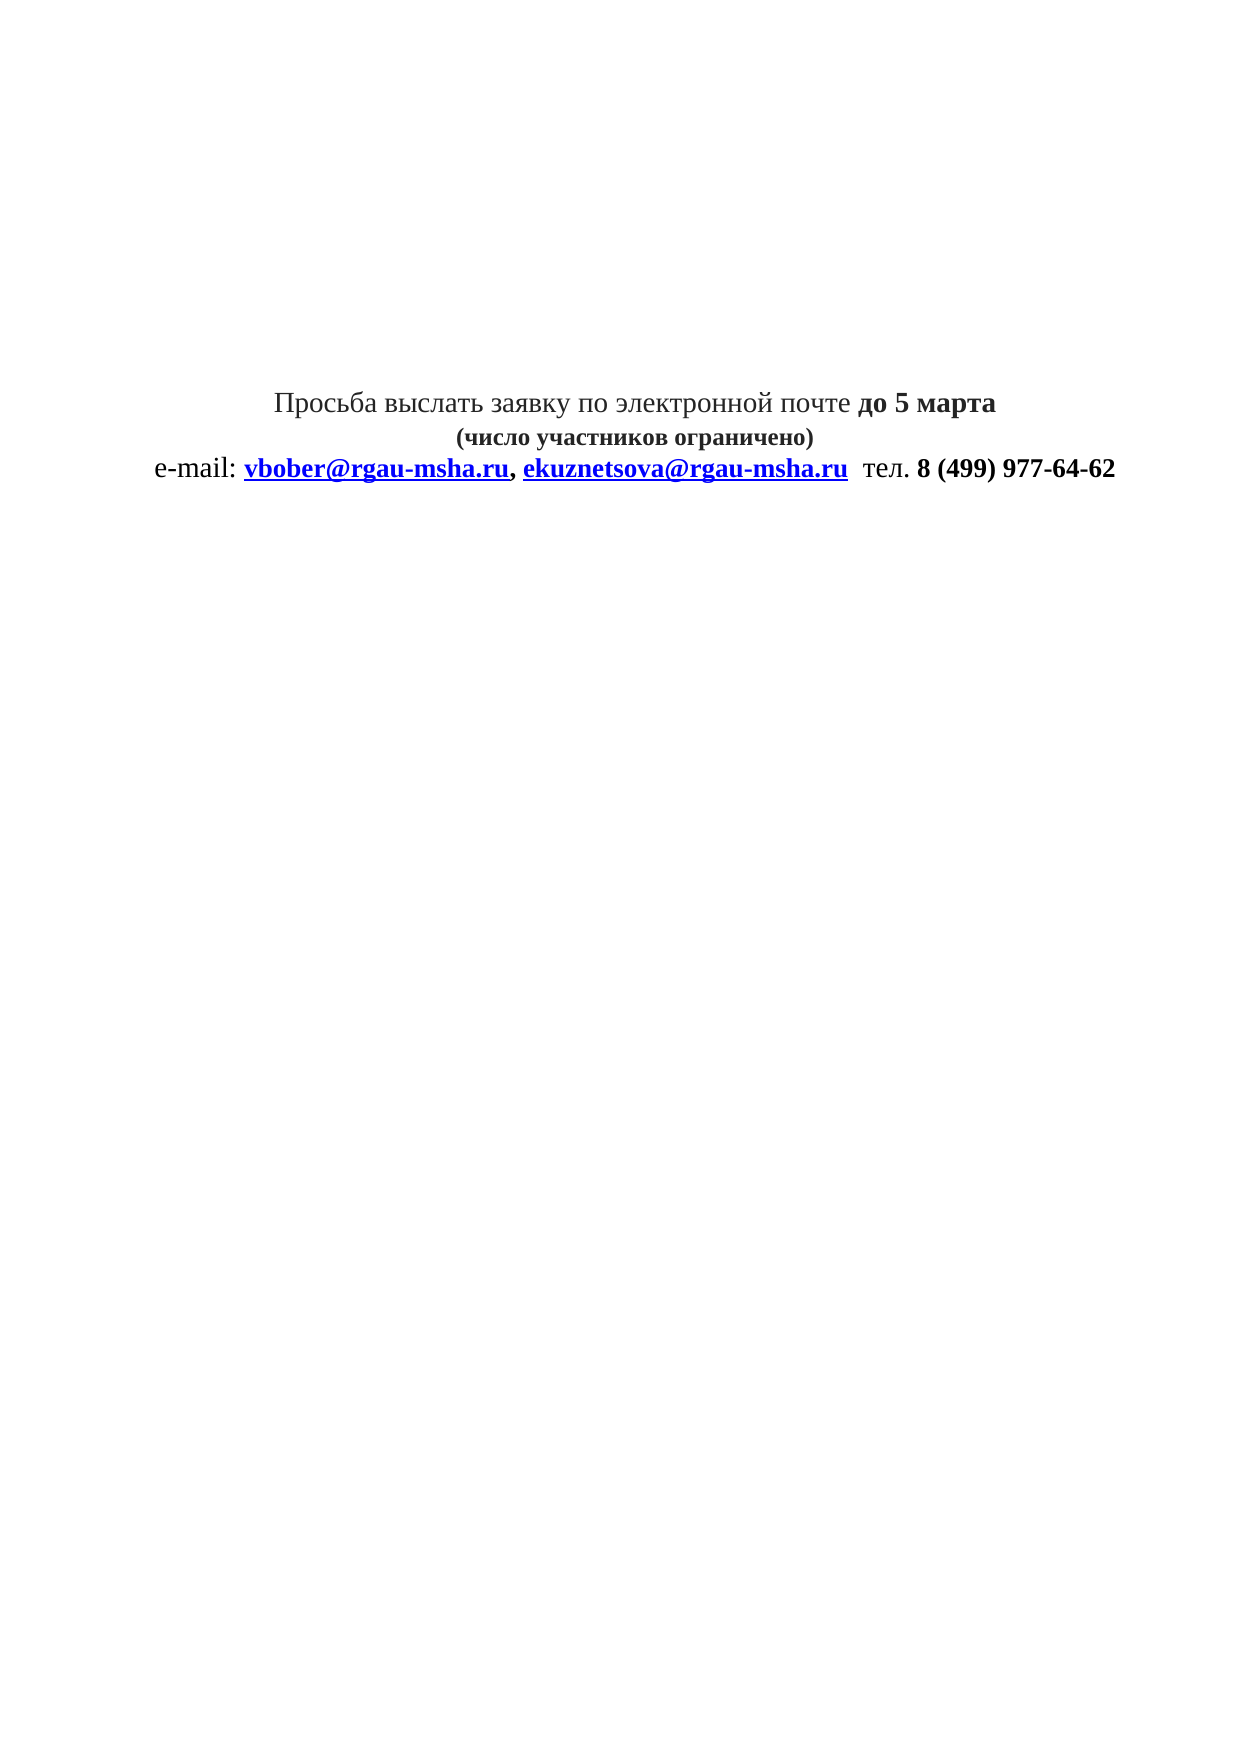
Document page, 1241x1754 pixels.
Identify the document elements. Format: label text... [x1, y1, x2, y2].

text Просьба выслать заявку по электронной почте до 5 марта [89, 385, 1181, 418]
text (число участников ограничено) [89, 422, 1181, 450]
text e-mail: vbober@rgau-msha.ru, ekuznetsova@rgau-msha.ru тел. 8 (499) 977-64-62 [89, 450, 1181, 484]
